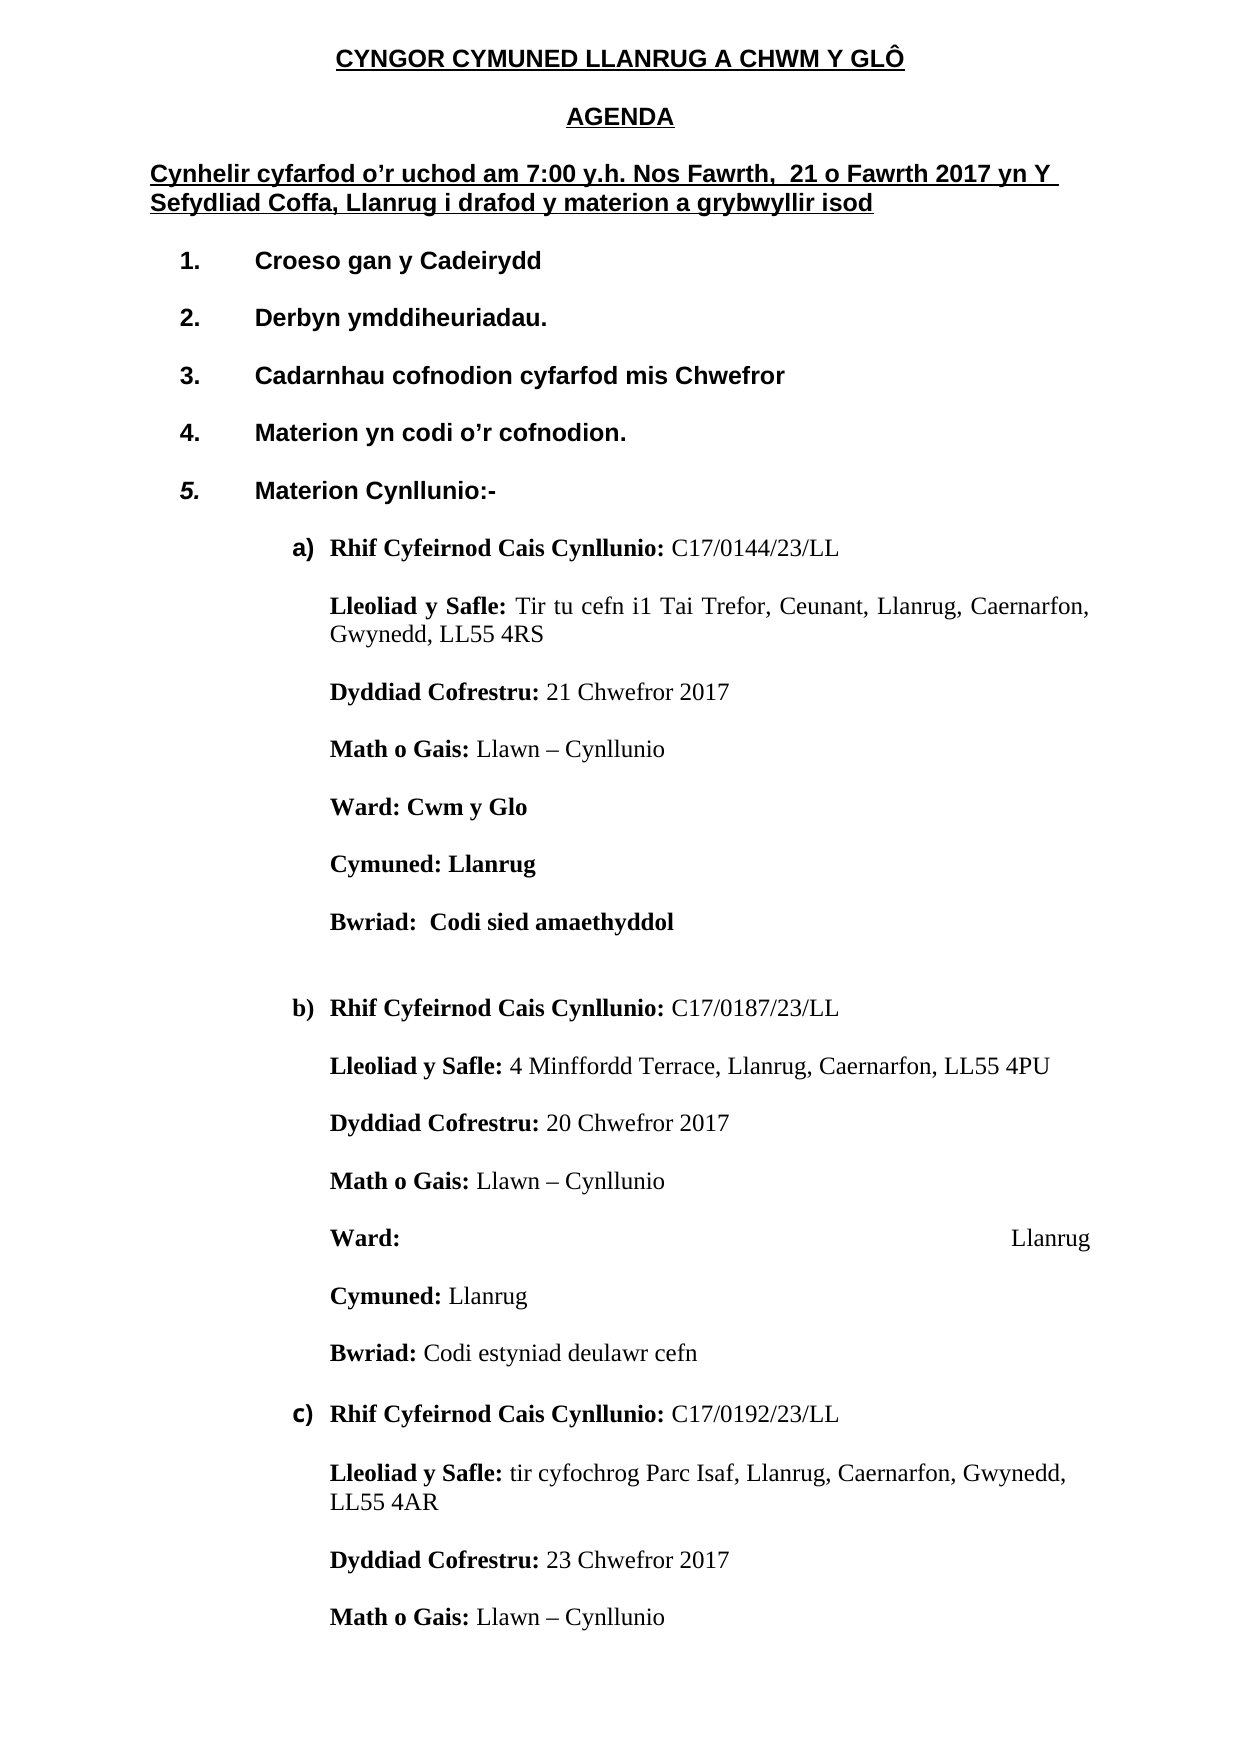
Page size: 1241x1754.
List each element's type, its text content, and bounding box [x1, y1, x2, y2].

list Dyddiad Cofrestru: 20 Chwefror 2017 [329, 1108, 1090, 1137]
list Math o Gais: Llawn – Cynllunio [329, 734, 1090, 763]
list Rhif Cyfeirnod Cais Cynllunio: C17/0187/23/LL [292, 993, 1090, 1022]
list Bwriad: Codi estyniad deulawr cefn [329, 1338, 1090, 1367]
list Rhif Cyfeirnod Cais Cynllunio: C17/0192/23/LL [292, 1396, 1090, 1430]
text 5. Materion Cynllunio:- [179, 476, 1090, 504]
list Materion yn codi o’r cofnodion. [179, 418, 1090, 447]
list Bwriad: Codi sied amaethyddol [329, 907, 1090, 936]
list Math o Gais: Llawn – Cynllunio [329, 1166, 1090, 1194]
list Lleoliad y Safle: Tir tu cefn i1 Tai Trefor, Ceunant, Llanrug, Caernarfon, Gwynedd, LL55 4RS [329, 591, 1090, 648]
list Ward: Cwm y Glo [329, 792, 1090, 821]
list Croeso gan y Cadeirydd [179, 246, 1090, 274]
list Dyddiad Cofrestru: 23 Chwefror 2017 [329, 1545, 1090, 1573]
list Cadarnhau cofnodion cyfarfod mis Chwefror [179, 361, 1090, 389]
list Derbyn ymddiheuriadau. [179, 303, 1090, 332]
list Ward: Llanrug Cymuned: Llanrug [329, 1223, 1090, 1309]
list Math o Gais: Llawn – Cynllunio [329, 1602, 1090, 1631]
text AGENDA [150, 102, 1090, 131]
list Lleoliad y Safle: 4 Minffordd Terrace, Llanrug, Caernarfon, LL55 4PU [329, 1051, 1090, 1079]
list Lleoliad y Safle: tir cyfochrog Parc Isaf, Llanrug, Caernarfon, Gwynedd, LL55 4AR [329, 1458, 1090, 1516]
list Dyddiad Cofrestru: 21 Chwefror 2017 [329, 677, 1090, 706]
list Rhif Cyfeirnod Cais Cynllunio: C17/0144/23/LL [292, 533, 1090, 562]
text Cynhelir cyfarfod o’r uchod am 7:00 y.h. Nos Fawrth, 21 o Fawrth 2017 yn Y Sefydliad Coffa, Llanrug i drafod y materion a grybwyllir isod [150, 159, 1090, 217]
text CYNGOR CYMUNED LLANRUG A CHWM Y GLÔ [150, 44, 1090, 73]
list Cymuned: Llanrug [329, 849, 1090, 878]
